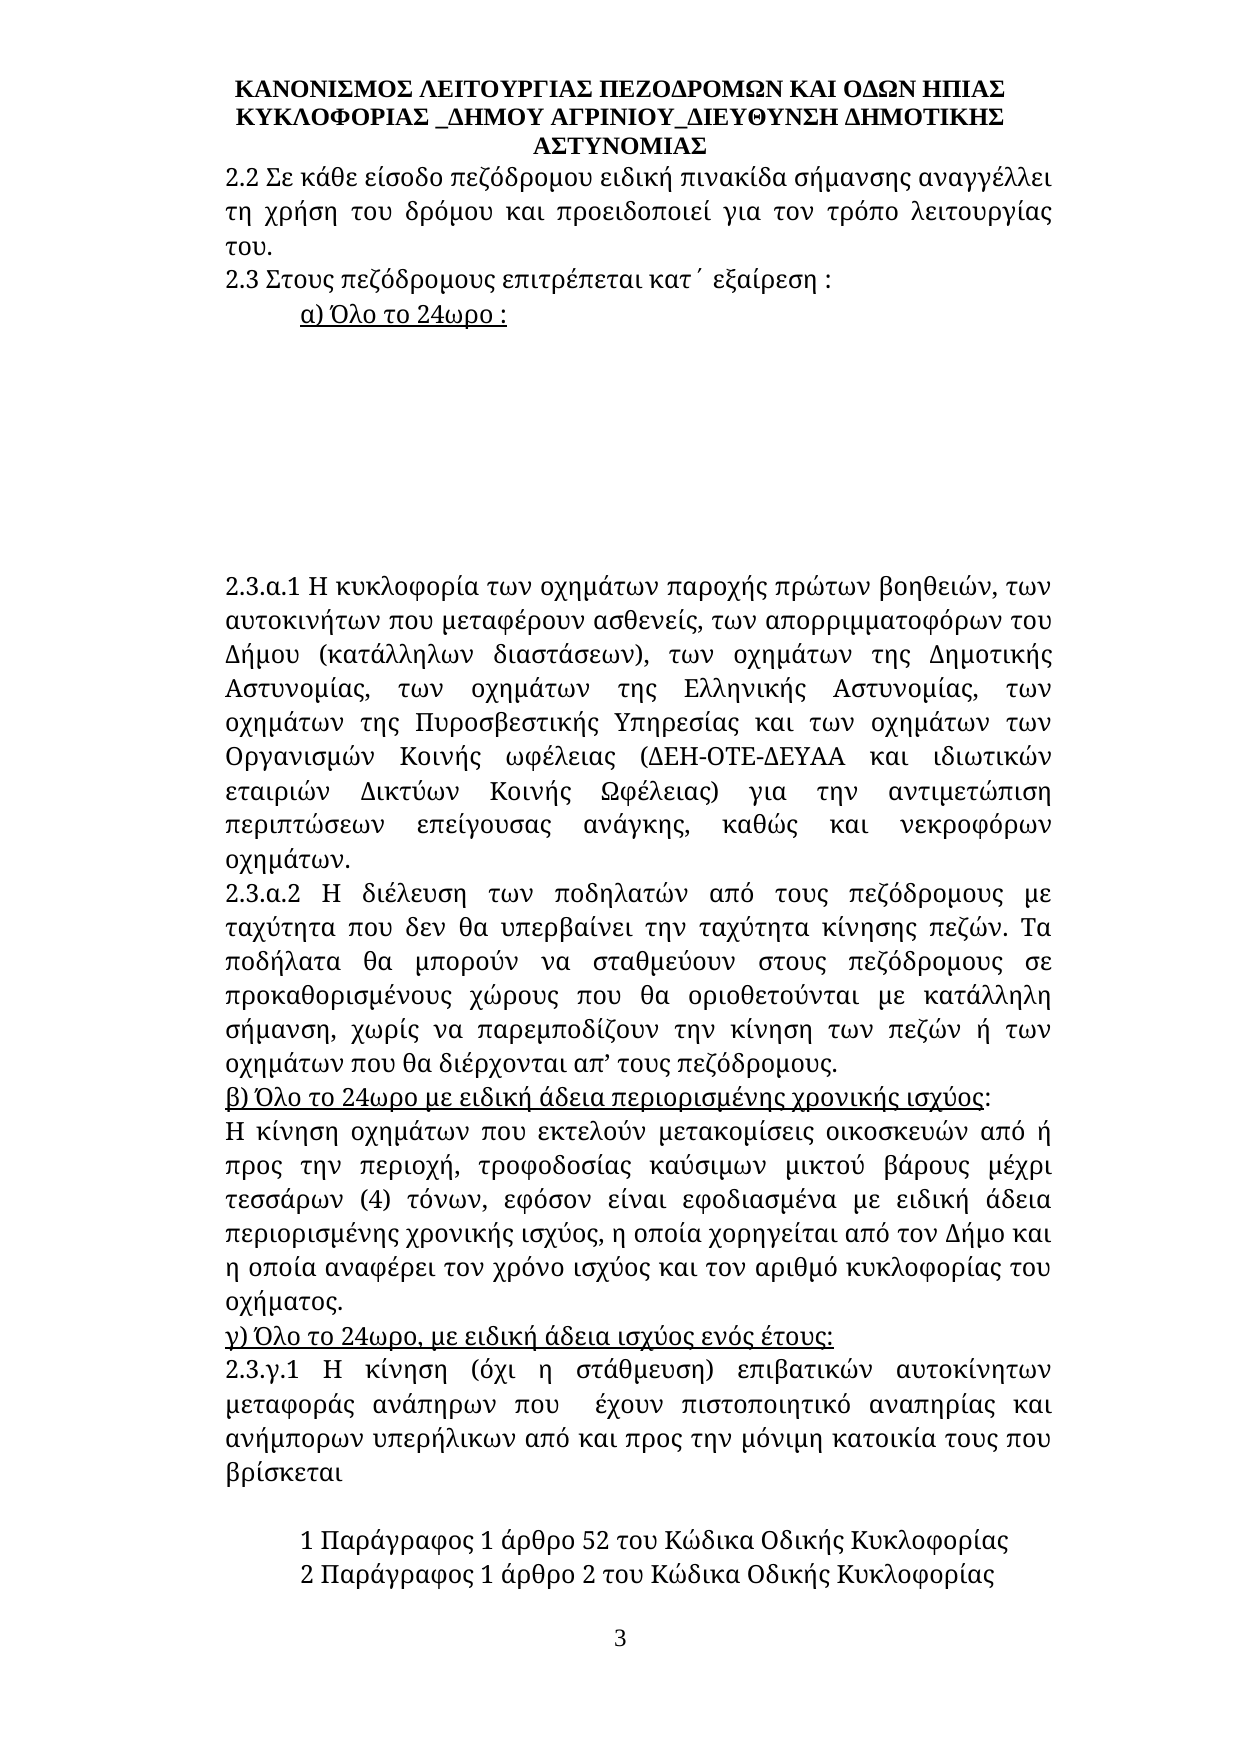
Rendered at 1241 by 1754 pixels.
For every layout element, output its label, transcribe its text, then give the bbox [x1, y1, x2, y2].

list Η κίνηση οχημάτων που εκτελούν μετακομίσεις οικοσκευών από ή προς την περιοχή, τροφοδοσίας καύσιμων μικτού βάρους μέχρι τεσσάρων (4) τόνων, εφόσον είναι εφοδιασμένα με ειδική άδεια περιορισμένης χρονικής ισχύος, η οποία χορηγείται από τον Δήμο και η οποία αναφέρει τον χρόνο ισχύος και τον αριθμό κυκλοφορίας του οχήματος. [225, 1114, 1053, 1318]
list 1 Παράγραφος 1 άρθρο 52 του Κώδικα Οδικής Κυκλοφορίας [300, 1522, 1053, 1557]
list 2.3.α.1 Η κυκλοφορία των οχημάτων παροχής πρώτων βοηθειών, των αυτοκινήτων που μεταφέρουν ασθενείς, των απορριμματοφόρων του Δήμου (κατάλληλων διαστάσεων), των οχημάτων της Δημοτικής Αστυνομίας, των οχημάτων της Ελληνικής Αστυνομίας, των οχημάτων της Πυροσβεστικής Υπηρεσίας και των οχημάτων των Οργανισμών Κοινής ωφέλειας (ΔΕΗ-ΟΤΕ-ΔΕΥΑΑ και ιδιωτικών εταιριών Δικτύων Κοινής Ωφέλειας) για την αντιμετώπιση περιπτώσεων επείγουσας ανάγκης, καθώς και νεκροφόρων οχημάτων. [225, 569, 1053, 875]
list 2.3 Στους πεζόδρομους επιτρέπεται κατ΄ εξαίρεση : [225, 262, 1053, 296]
list γ) Όλο το 24ωρο, με ειδική άδεια ισχύος ενός έτους: [225, 1318, 1053, 1352]
list 2.3.α.2 Η διέλευση των ποδηλατών από τους πεζόδρομους με ταχύτητα που δεν θα υπερβαίνει την ταχύτητα κίνησης πεζών. Τα ποδήλατα θα μπορούν να σταθμεύουν στους πεζόδρομους σε προκαθορισμένους χώρους που θα οριοθετούνται με κατάλληλη σήμανση, χωρίς να παρεμποδίζουν την κίνηση των πεζών ή των οχημάτων που θα διέρχονται απ’ τους πεζόδρομους. [225, 875, 1053, 1080]
list 2.3.γ.1 Η κίνηση (όχι η στάθμευση) επιβατικών αυτοκίνητων μεταφοράς ανάπηρων που έχουν πιστοποιητικό αναπηρίας και ανήμπορων υπερήλικων από και προς την μόνιμη κατοικία τους που βρίσκεται [225, 1352, 1053, 1488]
list α) Όλο το 24ωρο : [300, 296, 1053, 330]
list 2 Παράγραφος 1 άρθρο 2 του Κώδικα Οδικής Κυκλοφορίας [300, 1557, 1053, 1591]
list β) Όλο το 24ωρο με ειδική άδεια περιορισμένης χρονικής ισχύος: [225, 1080, 1053, 1114]
list 2.2 Σε κάθε είσοδο πεζόδρομου ειδική πινακίδα σήμανσης αναγγέλλει τη χρήση του δρόμου και προειδοποιεί για τον τρόπο λειτουργίας του. [225, 160, 1053, 262]
